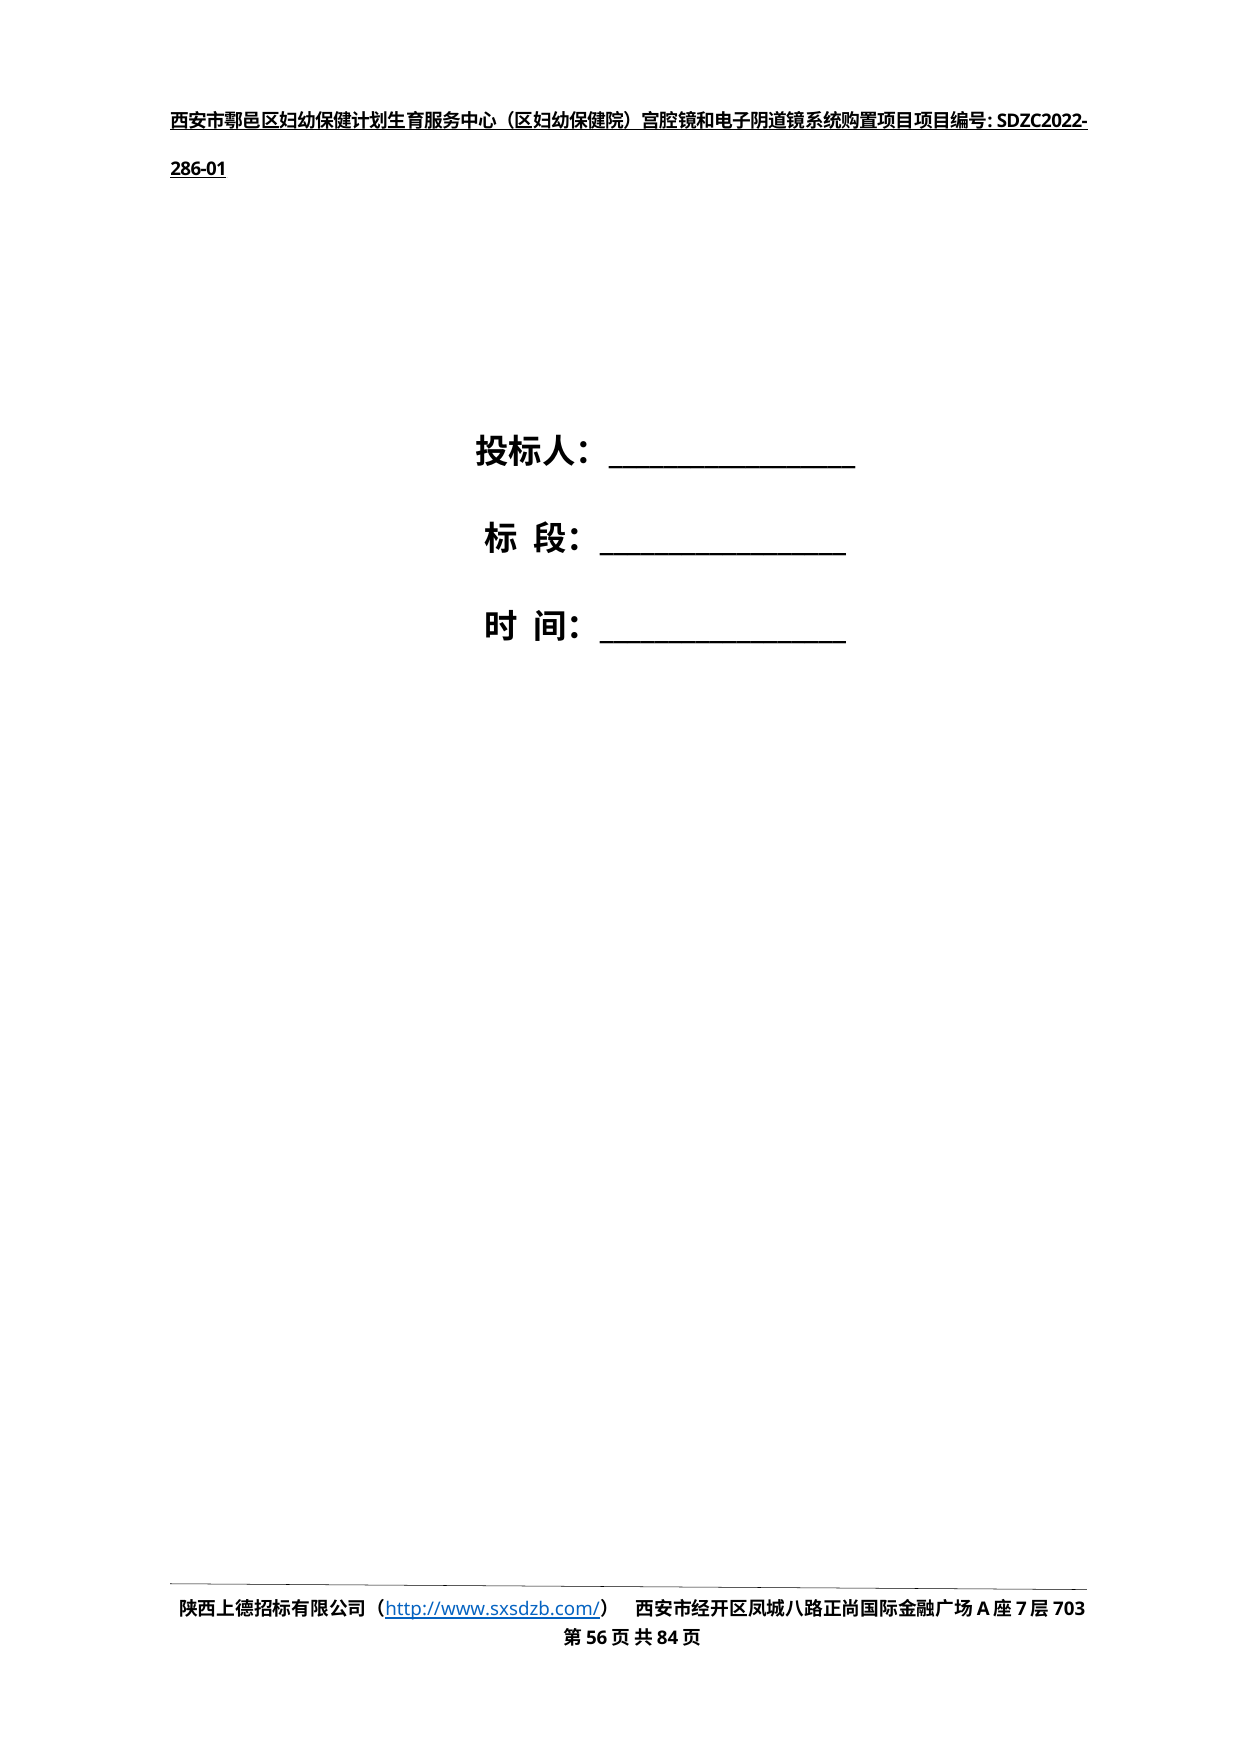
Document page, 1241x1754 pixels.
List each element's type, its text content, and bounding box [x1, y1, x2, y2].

text 时 间：__________________ [170, 580, 1094, 667]
text 投标人：__________________ [170, 405, 1094, 492]
text 标 段：__________________ [170, 492, 1094, 580]
